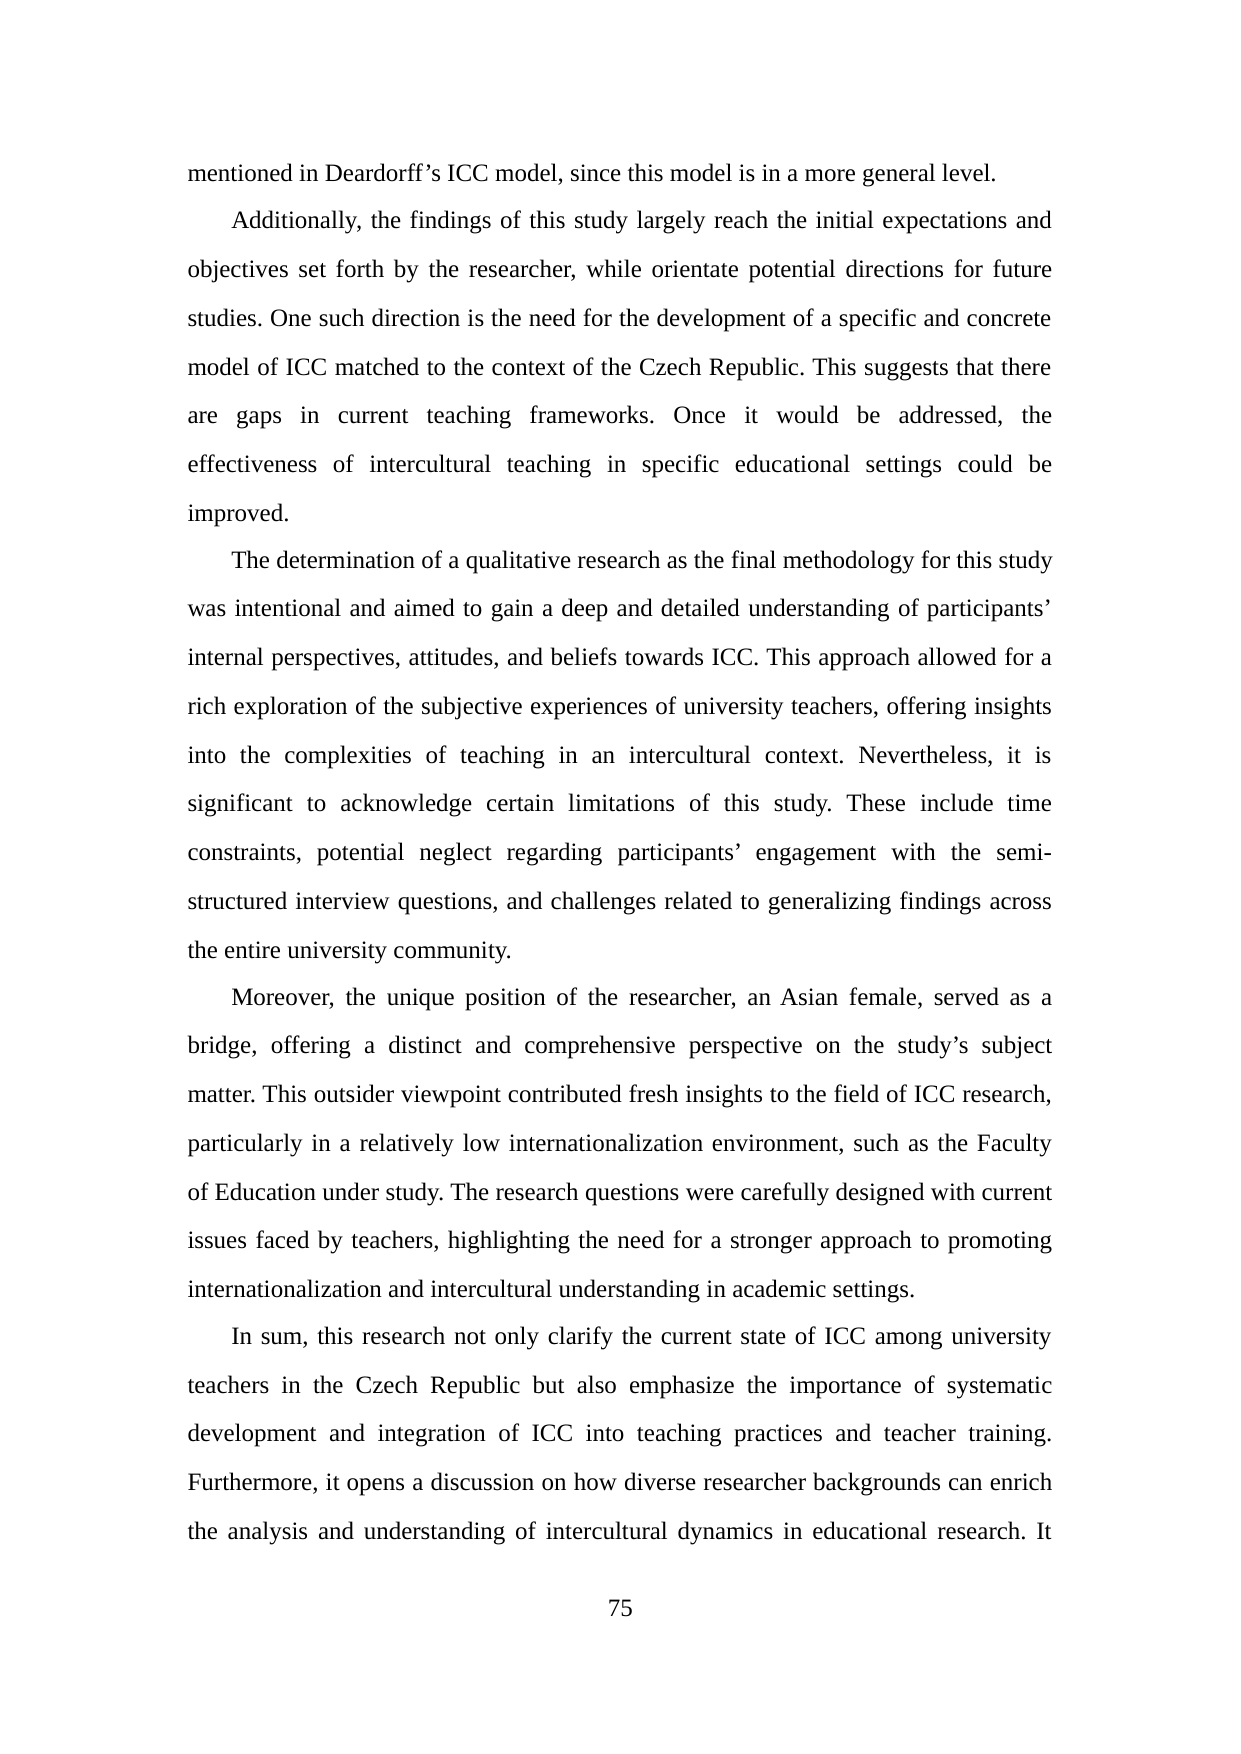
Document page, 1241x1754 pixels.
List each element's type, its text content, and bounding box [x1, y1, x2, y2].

text Moreover, the unique position of the researcher, an Asian female, served as a bridge, offering a distinct and comprehensive perspective on the study’s subject matter. This outsider viewpoint contributed fresh insights to the field of ICC research, particularly in a relatively low internationalization environment, such as the Faculty of Education under study. The research questions were carefully designed with current issues faced by teachers, highlighting the need for a stronger approach to promoting internationalization and intercultural understanding in academic settings. [187, 980, 1053, 1305]
text The determination of a qualitative research as the final methodology for this study was intentional and aimed to gain a deep and detailed understanding of participants’ internal perspectives, attitudes, and beliefs towards ICC. This approach allowed for a rich exploration of the subjective experiences of university teachers, offering insights into the complexities of teaching in an intercultural context. Nevertheless, it is significant to acknowledge certain limitations of this study. These include time constraints, potential neglect regarding participants’ engagement with the semi-structured interview questions, and challenges related to generalizing findings across the entire university community. [187, 543, 1053, 965]
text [187, 157, 1053, 189]
text Additionally, the findings of this study largely reach the initial expectations and objectives set forth by the researcher, while orientate potential directions for future studies. One such direction is the need for the development of a specific and concrete model of ICC matched to the context of the Czech Republic. This suggests that there are gaps in current teaching frameworks. Once it would be addressed, the effectiveness of intercultural teaching in specific educational settings could be improved. [187, 203, 1053, 528]
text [187, 1319, 1053, 1547]
